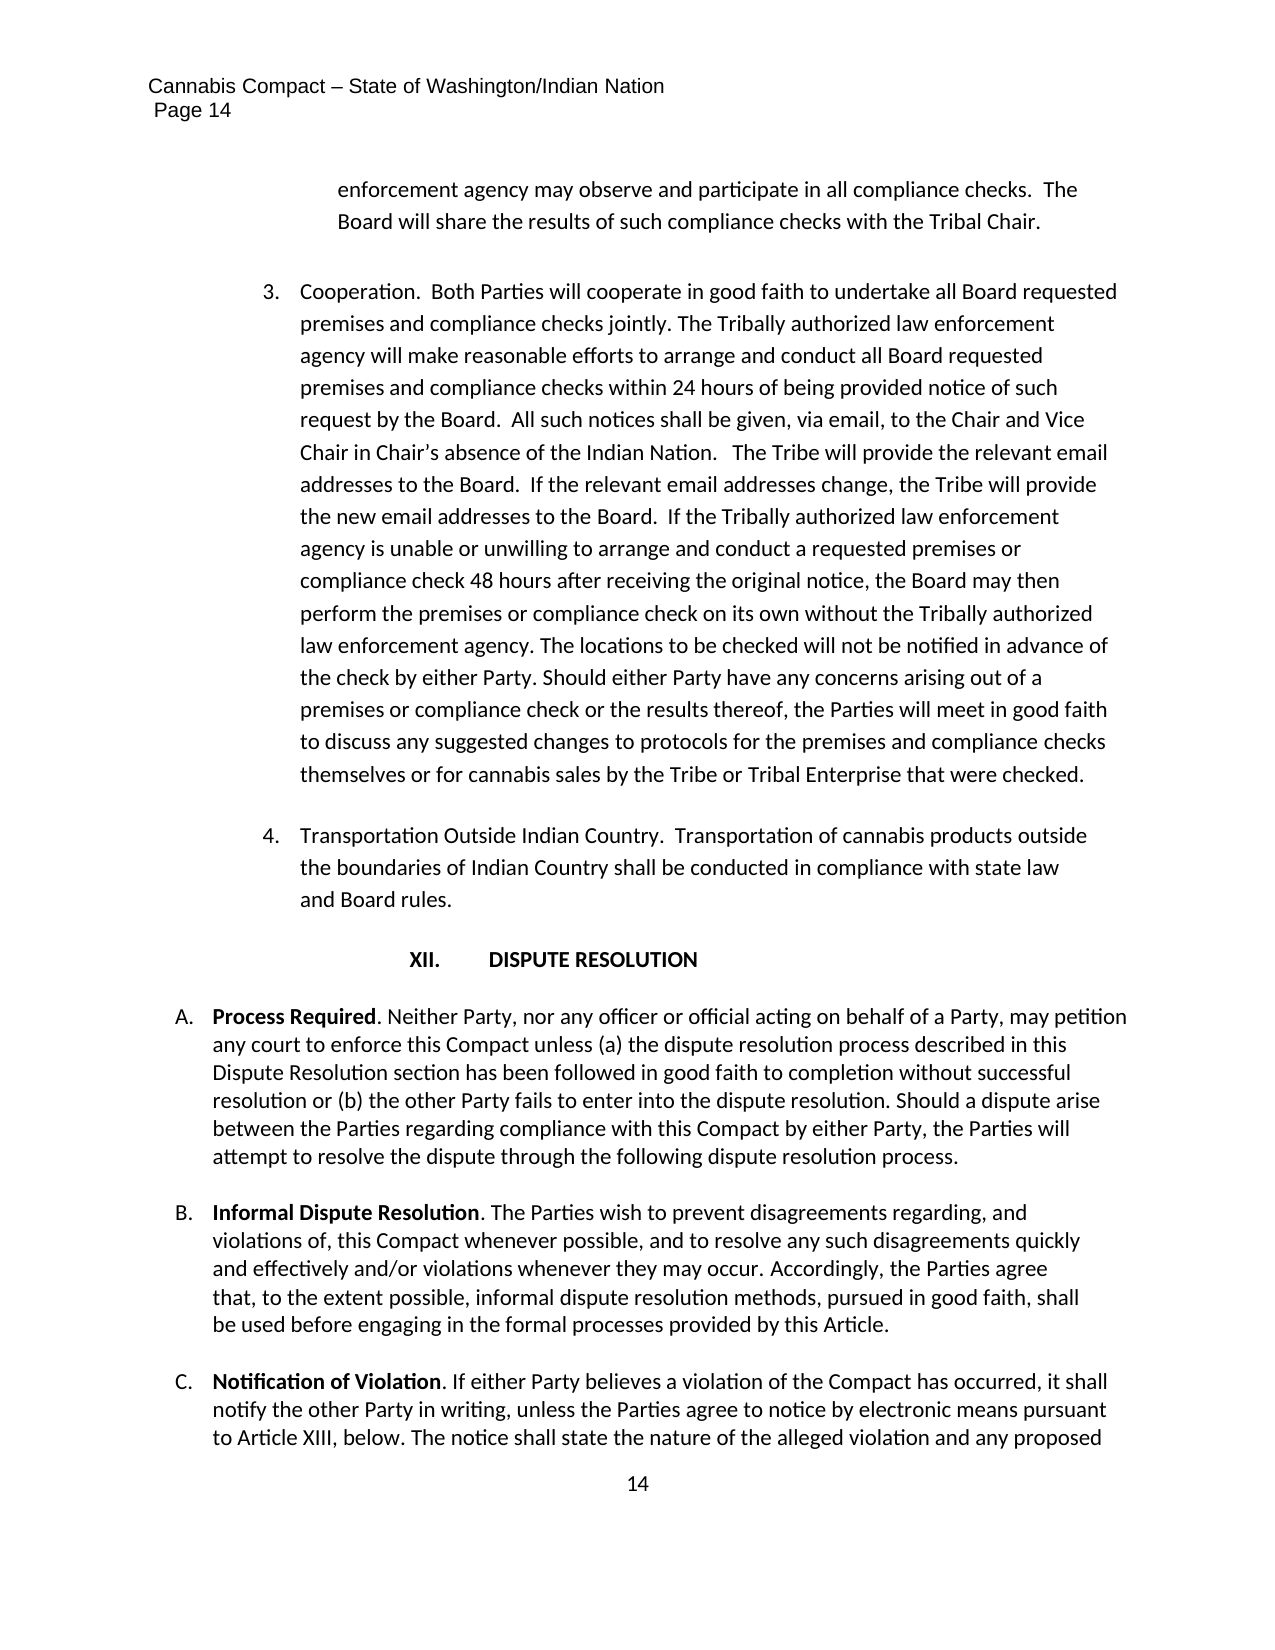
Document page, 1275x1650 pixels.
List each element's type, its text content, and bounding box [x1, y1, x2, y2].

list Process Required. Neither Party, nor any officer or official acting on behalf of a Party, may petition any court to enforce this Compact unless (a) the dispute resolution process described in this Dispute Resolution section has been followed in good faith to completion without successful resolution or (b) the other Party fails to enter into the dispute resolution. Should a dispute arise between the Parties regarding compliance with this Compact by either Party, the Parties will attempt to resolve the dispute through the following dispute resolution process. [175, 1002, 1137, 1171]
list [175, 1367, 1115, 1451]
list Informal Dispute Resolution. The Parties wish to prevent disagreements regarding, and violations of, this Compact whenever possible, and to resolve any such disagreements quickly and effectively and/or violations whenever they may occur. Accordingly, the Parties agree that, to the extent possible, informal dispute resolution methods, pursued in good faith, shall be used before engaging in the formal processes provided by this Article. [175, 1198, 1086, 1339]
list Cooperation. Both Parties will cooperate in good faith to undertake all Board requested premises and compliance checks jointly. The Tribally authorized law enforcement agency will make reasonable efforts to arrange and conduct all Board requested premises and compliance checks within 24 hours of being provided notice of such request by the Board. All such notices shall be given, via email, to the Chair and Vice Chair in Chair’s absence of the Indian Nation. The Tribe will provide the relevant email addresses to the Board. If the relevant email addresses change, the Tribe will provide the new email addresses to the Board. If the Tribally authorized law enforcement agency is unable or unwilling to arrange and conduct a requested premises or compliance check 48 hours after receiving the original notice, the Board may then perform the premises or compliance check on its own without the Tribally authorized law enforcement agency. The locations to be checked will not be notified in advance of the check by either Party. Should either Party have any concerns arising out of a premises or compliance check or the results thereof, the Parties will meet in good faith to discuss any suggested changes to protocols for the premises and compliance checks themselves or for cannabis sales by the Tribe or Tribal Enterprise that were checked. [262, 277, 1119, 788]
list DISPUTE RESOLUTION [409, 945, 1137, 973]
list Transportation Outside Indian Country. Transportation of cannabis products outside the boundaries of Indian Country shall be conducted in compliance with state law and Board rules. [262, 821, 1095, 913]
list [300, 175, 1121, 235]
